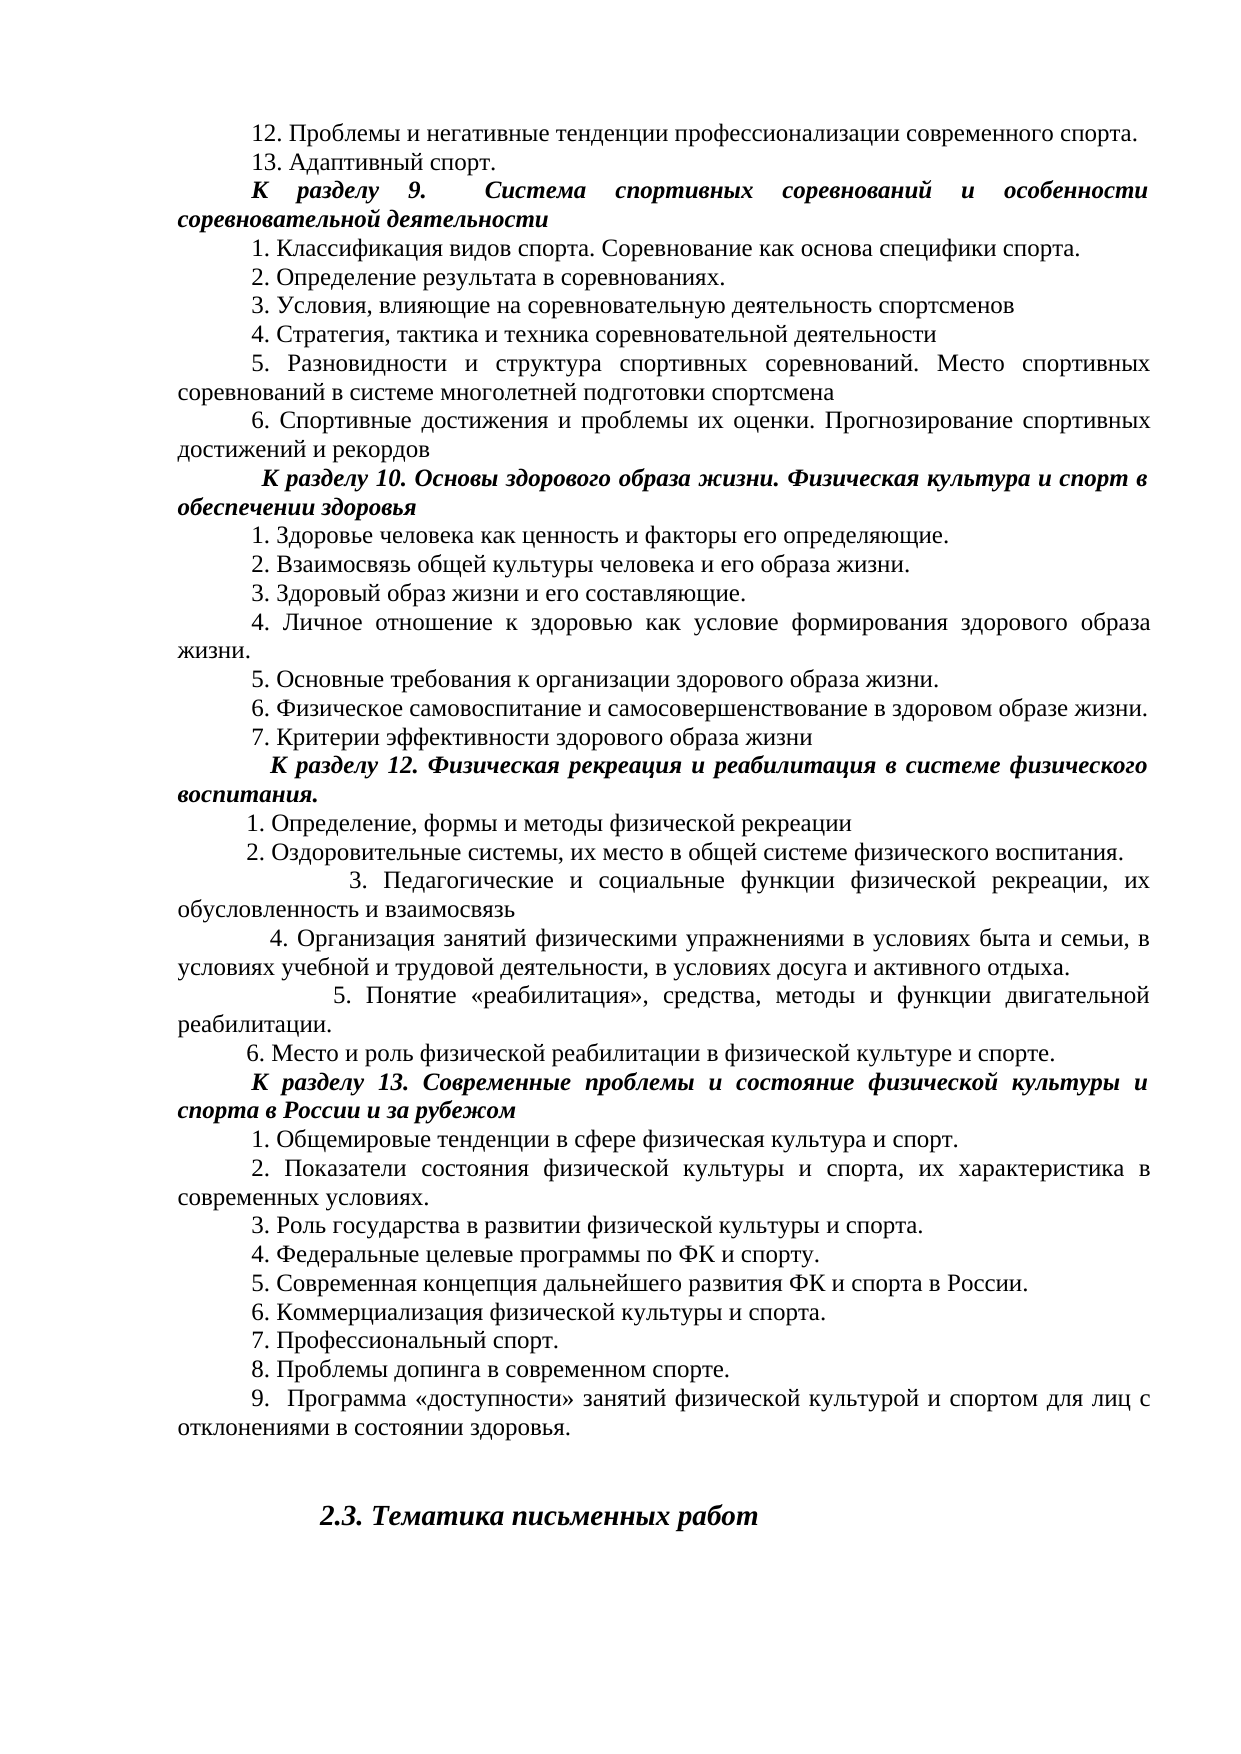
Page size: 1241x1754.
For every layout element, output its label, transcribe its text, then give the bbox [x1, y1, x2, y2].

text 2.3. Тематика письменных работ [177, 1498, 1152, 1532]
text 2. Показатели состояния физической культуры и спорта, их характеристика в современных условиях. [177, 1153, 1152, 1211]
text 6. Коммерциализация физической культуры и спорта. [177, 1297, 1152, 1326]
text 4. Личное отношение к здоровью как условие формирования здорового образа жизни. [177, 607, 1152, 664]
text 4. Организация занятий физическими упражнениями в условиях быта и семьи, в условиях учебной и трудовой деятельности, в условиях досуга и активного отдыха. [177, 923, 1152, 981]
text 6. Спортивные достижения и проблемы их оценки. Прогнозирование спортивных достижений и рекордов [177, 406, 1152, 463]
text 1. Здоровье человека как ценность и факторы его определяющие. [177, 521, 1152, 549]
text 8. Проблемы допинга в современном спорте. [177, 1354, 1152, 1383]
text 1. Общемировые тенденции в сфере физическая культура и спорт. [177, 1124, 1152, 1153]
text 6. Физическое самовоспитание и самосовершенствование в здоровом образе жизни. [177, 693, 1152, 722]
text 7. Профессиональный спорт. [177, 1326, 1152, 1354]
text 2. Оздоровительные системы, их место в общей системе физического воспитания. [177, 837, 1152, 866]
text 7. Критерии эффективности здорового образа жизни [177, 722, 1152, 751]
text К разделу 13. Современные проблемы и состояние физической культуры и спорта в России и за рубежом [177, 1067, 1152, 1124]
text 5. Разновидности и структура спортивных соревнований. Место спортивных соревнований в системе многолетней подготовки спортсмена [177, 348, 1152, 406]
text 2. Взаимосвязь общей культуры человека и его образа жизни. [177, 549, 1152, 578]
text К разделу 12. Физическая рекреация и реабилитация в системе физического воспитания. [177, 751, 1152, 808]
text 5. Понятие «реабилитация», средства, методы и функции двигательной реабилитации. [177, 981, 1152, 1038]
text 5. Основные требования к организации здорового образа жизни. [177, 664, 1152, 693]
text 6. Место и роль физической реабилитации в физической культуре и спорте. [177, 1038, 1152, 1067]
text 5. Современная концепция дальнейшего развития ФК и спорта в России. [177, 1268, 1152, 1297]
text 2. Определение результата в соревнованиях. [177, 262, 1152, 291]
text К разделу 9. Система спортивных соревнований и особенности соревновательной деятельности [177, 176, 1152, 233]
text 3. Роль государства в развитии физической культуры и спорта. [177, 1211, 1152, 1239]
text 4. Стратегия, тактика и техника соревновательной деятельности [177, 319, 1152, 348]
text 1. Определение, формы и методы физической рекреации [177, 808, 1152, 837]
text 3. Условия, влияющие на соревновательную деятельность спортсменов [177, 291, 1152, 319]
text 3. Здоровый образ жизни и его составляющие. [177, 578, 1152, 607]
text К разделу 10. Основы здорового образа жизни. Физическая культура и спорт в обеспечении здоровья [177, 463, 1152, 521]
text 3. Педагогические и социальные функции физической рекреации, их обусловленность и взаимосвязь [177, 866, 1152, 923]
text 9. Программа «доступности» занятий физической культурой и спортом для лиц с отклонениями в состоянии здоровья. [177, 1383, 1152, 1441]
text 13. Адаптивный спорт. [177, 147, 1152, 176]
text 1. Классификация видов спорта. Соревнование как основа специфики спорта. [177, 233, 1152, 262]
text 4. Федеральные целевые программы по ФК и спорту. [177, 1239, 1152, 1268]
text 12. Проблемы и негативные тенденции профессионализации современного спорта. [177, 118, 1152, 147]
